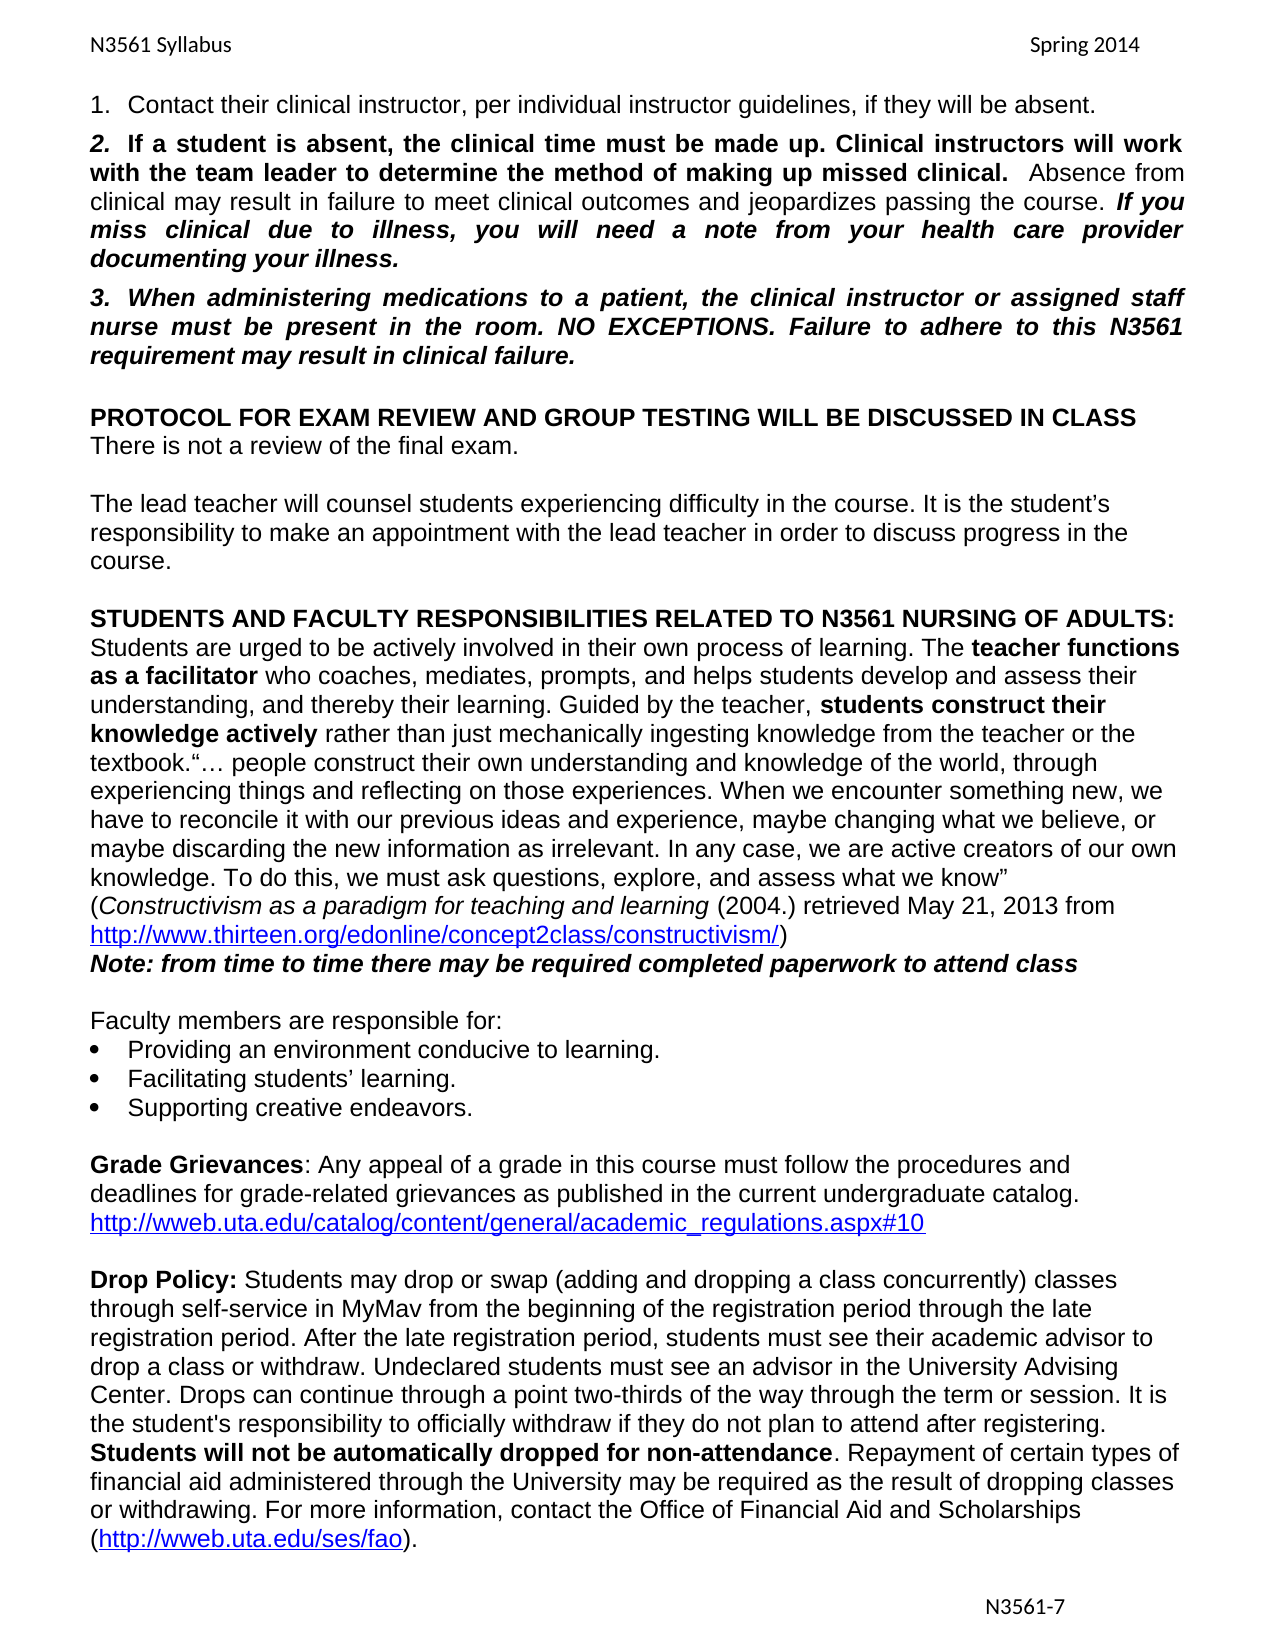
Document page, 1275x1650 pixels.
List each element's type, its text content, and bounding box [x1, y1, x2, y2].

text Grade Grievances: Any appeal of a grade in this course must follow the procedures and deadlines for grade-related grievances as published in the current undergraduate catalog. http://wweb.uta.edu/catalog/content/general/academic_regulations.aspx#10 [90, 1150, 1185, 1237]
text Drop Policy: Students may drop or swap (adding and dropping a class concurrently) classes through self-service in MyMav from the beginning of the registration period through the late registration period. After the late registration period, students must see their academic advisor to drop a class or withdraw. Undeclared students must see an advisor in the University Advising Center. Drops can continue through a point two-thirds of the way through the term or session. It is the student's responsibility to officially withdraw if they do not plan to attend after registering. Students will not be automatically dropped for non-attendance. Repayment of certain types of financial aid administered through the University may be required as the result of dropping classes or withdrawing. For more information, contact the Office of Financial Aid and Scholarships (http://wweb.uta.edu/ses/fao). [90, 1265, 1185, 1553]
text Note: from time to time there may be required completed paperwork to attend class [90, 949, 1185, 977]
text PROTOCOL FOR EXAM REVIEW AND GROUP TESTING WILL BE DISCUSSED IN CLASS [90, 402, 1185, 431]
list Providing an environment conducive to learning. [90, 1035, 1185, 1064]
list Facilitating students’ learning. [90, 1064, 1185, 1093]
text STUDENTS AND FACULTY RESPONSIBILITIES RELATED TO N3561 NURSING OF ADULTS: [90, 604, 1185, 632]
text The lead teacher will counsel students experiencing difficulty in the course. It is the student’s responsibility to make an appointment with the lead teacher in order to discuss progress in the course. [90, 489, 1185, 575]
list Contact their clinical instructor, per individual instructor guidelines, if they will be absent. [90, 90, 1185, 119]
text There is not a review of the final exam. [90, 431, 1185, 460]
text Students are urged to be actively involved in their own process of learning. The teacher functions as a facilitator who coaches, mediates, prompts, and helps students develop and assess their understanding, and thereby their learning. Guided by the teacher, students construct their knowledge actively rather than just mechanically ingesting knowledge from the teacher or the textbook.“… people construct their own understanding and knowledge of the world, through experiencing things and reflecting on those experiences. When we encounter something new, we have to reconcile it with our previous ideas and experience, maybe changing what we believe, or maybe discarding the new information as irrelevant. In any case, we are active creators of our own knowledge. To do this, we must ask questions, explore, and assess what we know” (Constructivism as a paradigm for teaching and learning (2004.) retrieved May 21, 2013 from http://www.thirteen.org/edonline/concept2class/constructivism/) [90, 632, 1185, 949]
list If a student is absent, the clinical time must be made up. Clinical instructors will work with the team leader to determine the method of making up missed clinical. Absence from clinical may result in failure to meet clinical outcomes and jeopardizes passing the course. If you miss clinical due to illness, you will need a note from your health care provider documenting your illness. [90, 129, 1185, 273]
list When administering medications to a patient, the clinical instructor or assigned staff nurse must be present in the room. NO EXCEPTIONS. Failure to adhere to this N3561 requirement may result in clinical failure. [90, 283, 1185, 369]
list Supporting creative endeavors. [90, 1093, 1185, 1122]
text Faculty members are responsible for: [90, 1006, 1185, 1035]
